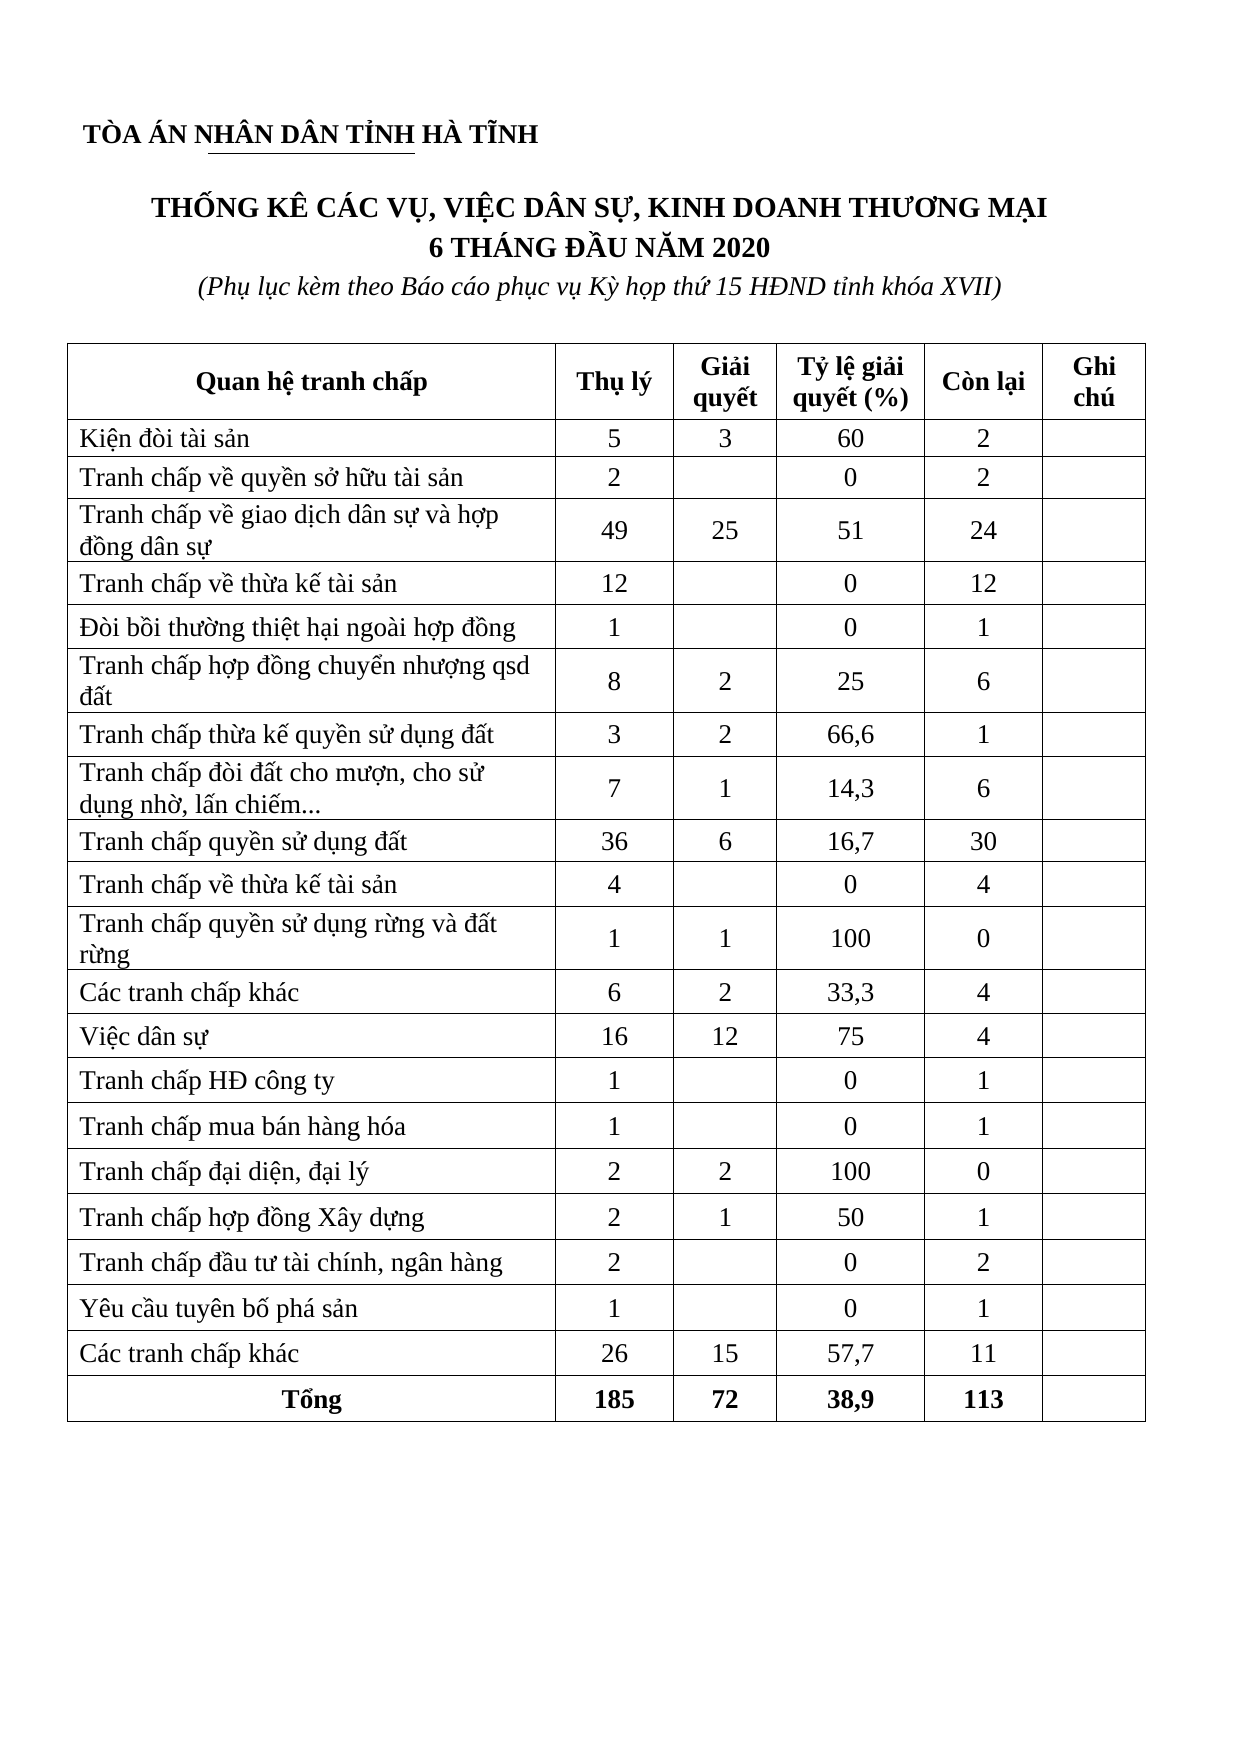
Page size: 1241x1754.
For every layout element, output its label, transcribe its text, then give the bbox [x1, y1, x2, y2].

table_cell 25 [777, 649, 924, 712]
table_cell Tranh chấp đòi đất cho mượn, cho sử dụng nhờ, lấn chiếm... [68, 757, 555, 819]
table_cell 1 [925, 1285, 1042, 1330]
table_cell 0 [777, 862, 924, 906]
table_cell 12 [674, 1014, 776, 1057]
table_cell Việc dân sự [68, 1014, 555, 1057]
table_cell 51 [777, 499, 924, 561]
table_cell 66,6 [777, 713, 924, 756]
table_cell [674, 457, 776, 497]
table_header Quan hệ tranh chấp [68, 344, 555, 418]
table_cell 2 [674, 649, 776, 712]
table_cell 1 [674, 1194, 776, 1239]
table_cell [674, 605, 776, 648]
table_cell 1 [674, 757, 776, 819]
table_cell [674, 1103, 776, 1148]
table_cell 6 [556, 970, 673, 1013]
table_cell Tranh chấp về thừa kế tài sản [68, 862, 555, 906]
table_cell 0 [777, 1058, 924, 1102]
table_cell 3 [556, 713, 673, 756]
table_cell Tổng [68, 1376, 555, 1421]
table_cell 2 [556, 1149, 673, 1193]
table_cell Tranh chấp thừa kế quyền sử dụng đất [68, 713, 555, 756]
table_cell 2 [925, 457, 1042, 497]
table_cell Tranh chấp về thừa kế tài sản [68, 562, 555, 604]
table_cell 60 [777, 420, 924, 456]
table_cell [1043, 862, 1145, 906]
table_cell [1043, 1058, 1145, 1102]
table_cell [1043, 562, 1145, 604]
table_cell [1043, 1240, 1145, 1284]
table_cell 57,7 [777, 1331, 924, 1375]
table_cell 3 [674, 420, 776, 456]
table_cell Tranh chấp về quyền sở hữu tài sản [68, 457, 555, 497]
table_cell 4 [925, 862, 1042, 906]
table_cell [1043, 713, 1145, 756]
table_cell 49 [556, 499, 673, 561]
table_cell Tranh chấp quyền sử dụng rừng và đất rừng [68, 907, 555, 969]
table_cell 6 [674, 820, 776, 861]
table_cell [1043, 1376, 1145, 1421]
table_cell Các tranh chấp khác [68, 1331, 555, 1375]
table_cell 25 [674, 499, 776, 561]
table_cell 14,3 [777, 757, 924, 819]
table_cell Tranh chấp về giao dịch dân sự và hợp đồng dân sự [68, 499, 555, 561]
table_cell 0 [777, 1240, 924, 1284]
table_cell 1 [556, 907, 673, 969]
table_header Ghi chú [1043, 344, 1145, 418]
table_cell 0 [777, 562, 924, 604]
table_cell [674, 862, 776, 906]
table_cell 113 [925, 1376, 1042, 1421]
table_cell 24 [925, 499, 1042, 561]
table_cell 1 [925, 605, 1042, 648]
table_cell [1043, 499, 1145, 561]
table_cell [1043, 970, 1145, 1013]
table_cell [674, 1058, 776, 1102]
table_cell 1 [674, 907, 776, 969]
table_cell 2 [674, 970, 776, 1013]
text (Phụ lục kèm theo Báo cáo phục vụ Kỳ họp thứ 15 HĐND tỉnh khóa XVII) [83, 270, 1116, 301]
table_cell Yêu cầu tuyên bố phá sản [68, 1285, 555, 1330]
table_cell 1 [925, 1058, 1042, 1102]
table_cell 2 [674, 1149, 776, 1193]
table_cell 15 [674, 1331, 776, 1375]
table_header Tỷ lệ giải quyết (%) [777, 344, 924, 418]
table_cell [1043, 907, 1145, 969]
table_cell Các tranh chấp khác [68, 970, 555, 1013]
table_cell [1043, 1285, 1145, 1330]
table_cell [674, 1285, 776, 1330]
table_cell [1043, 649, 1145, 712]
table_header Giải quyết [674, 344, 776, 418]
table_cell 0 [777, 1285, 924, 1330]
table_cell 185 [556, 1376, 673, 1421]
table_cell 36 [556, 820, 673, 861]
table_cell Tranh chấp quyền sử dụng đất [68, 820, 555, 861]
table_cell 6 [925, 757, 1042, 819]
table_cell 100 [777, 1149, 924, 1193]
text 6 THÁNG ĐẦU NĂM 2020 [83, 230, 1116, 264]
table_cell Tranh chấp đầu tư tài chính, ngân hàng [68, 1240, 555, 1284]
table_cell 2 [556, 457, 673, 497]
table_cell 1 [925, 1103, 1042, 1148]
table_cell 12 [925, 562, 1042, 604]
table_cell [674, 562, 776, 604]
table_cell [674, 1240, 776, 1284]
table_cell Kiện đòi tài sản [68, 420, 555, 456]
table_cell 1 [556, 1285, 673, 1330]
text THỐNG KÊ CÁC VỤ, VIỆC DÂN SỰ, KINH DOANH THƯƠNG MẠI [83, 190, 1116, 223]
table_header Thụ lý [556, 344, 673, 418]
table_cell 0 [777, 457, 924, 497]
table_cell 12 [556, 562, 673, 604]
table_cell [1043, 1014, 1145, 1057]
table_cell 6 [925, 649, 1042, 712]
table_cell Tranh chấp đại diện, đại lý [68, 1149, 555, 1193]
table_cell Tranh chấp mua bán hàng hóa [68, 1103, 555, 1148]
table_cell [1043, 1194, 1145, 1239]
table_header Còn lại [925, 344, 1042, 418]
table_cell [1043, 1103, 1145, 1148]
table_cell 1 [556, 1058, 673, 1102]
table_cell 38,9 [777, 1376, 924, 1421]
table_cell [1043, 757, 1145, 819]
text TÒA ÁN NHÂN DÂN TỈNH HÀ TĨNH [83, 118, 1116, 149]
table_cell [1043, 820, 1145, 861]
table_cell Tranh chấp hợp đồng Xây dựng [68, 1194, 555, 1239]
table_cell 72 [674, 1376, 776, 1421]
table_cell 2 [556, 1240, 673, 1284]
table_cell 11 [925, 1331, 1042, 1375]
table_cell 1 [925, 713, 1042, 756]
table_cell [1043, 605, 1145, 648]
table_cell [1043, 1149, 1145, 1193]
table_cell 16,7 [777, 820, 924, 861]
table_cell 5 [556, 420, 673, 456]
table_cell 7 [556, 757, 673, 819]
table_cell 50 [777, 1194, 924, 1239]
table_cell [1043, 1331, 1145, 1375]
table_cell Đòi bồi thường thiệt hại ngoài hợp đồng [68, 605, 555, 648]
table_cell 2 [925, 1240, 1042, 1284]
table_cell 33,3 [777, 970, 924, 1013]
table_cell 26 [556, 1331, 673, 1375]
table_cell 4 [925, 970, 1042, 1013]
table_cell 30 [925, 820, 1042, 861]
table_cell [1043, 420, 1145, 456]
table_cell 0 [925, 907, 1042, 969]
table_cell 2 [556, 1194, 673, 1239]
table_cell 1 [925, 1194, 1042, 1239]
table_cell 75 [777, 1014, 924, 1057]
table_cell Tranh chấp HĐ công ty [68, 1058, 555, 1102]
table_cell 0 [925, 1149, 1042, 1193]
table_cell 2 [674, 713, 776, 756]
table_cell 100 [777, 907, 924, 969]
table_cell 4 [556, 862, 673, 906]
table_cell [1043, 457, 1145, 497]
table_cell 0 [777, 605, 924, 648]
table_cell Tranh chấp hợp đồng chuyển nhượng qsd đất [68, 649, 555, 712]
table_cell 8 [556, 649, 673, 712]
table_cell 4 [925, 1014, 1042, 1057]
table_cell 1 [556, 1103, 673, 1148]
table_cell 0 [777, 1103, 924, 1148]
table_cell 2 [925, 420, 1042, 456]
table_cell 1 [556, 605, 673, 648]
table_cell 16 [556, 1014, 673, 1057]
